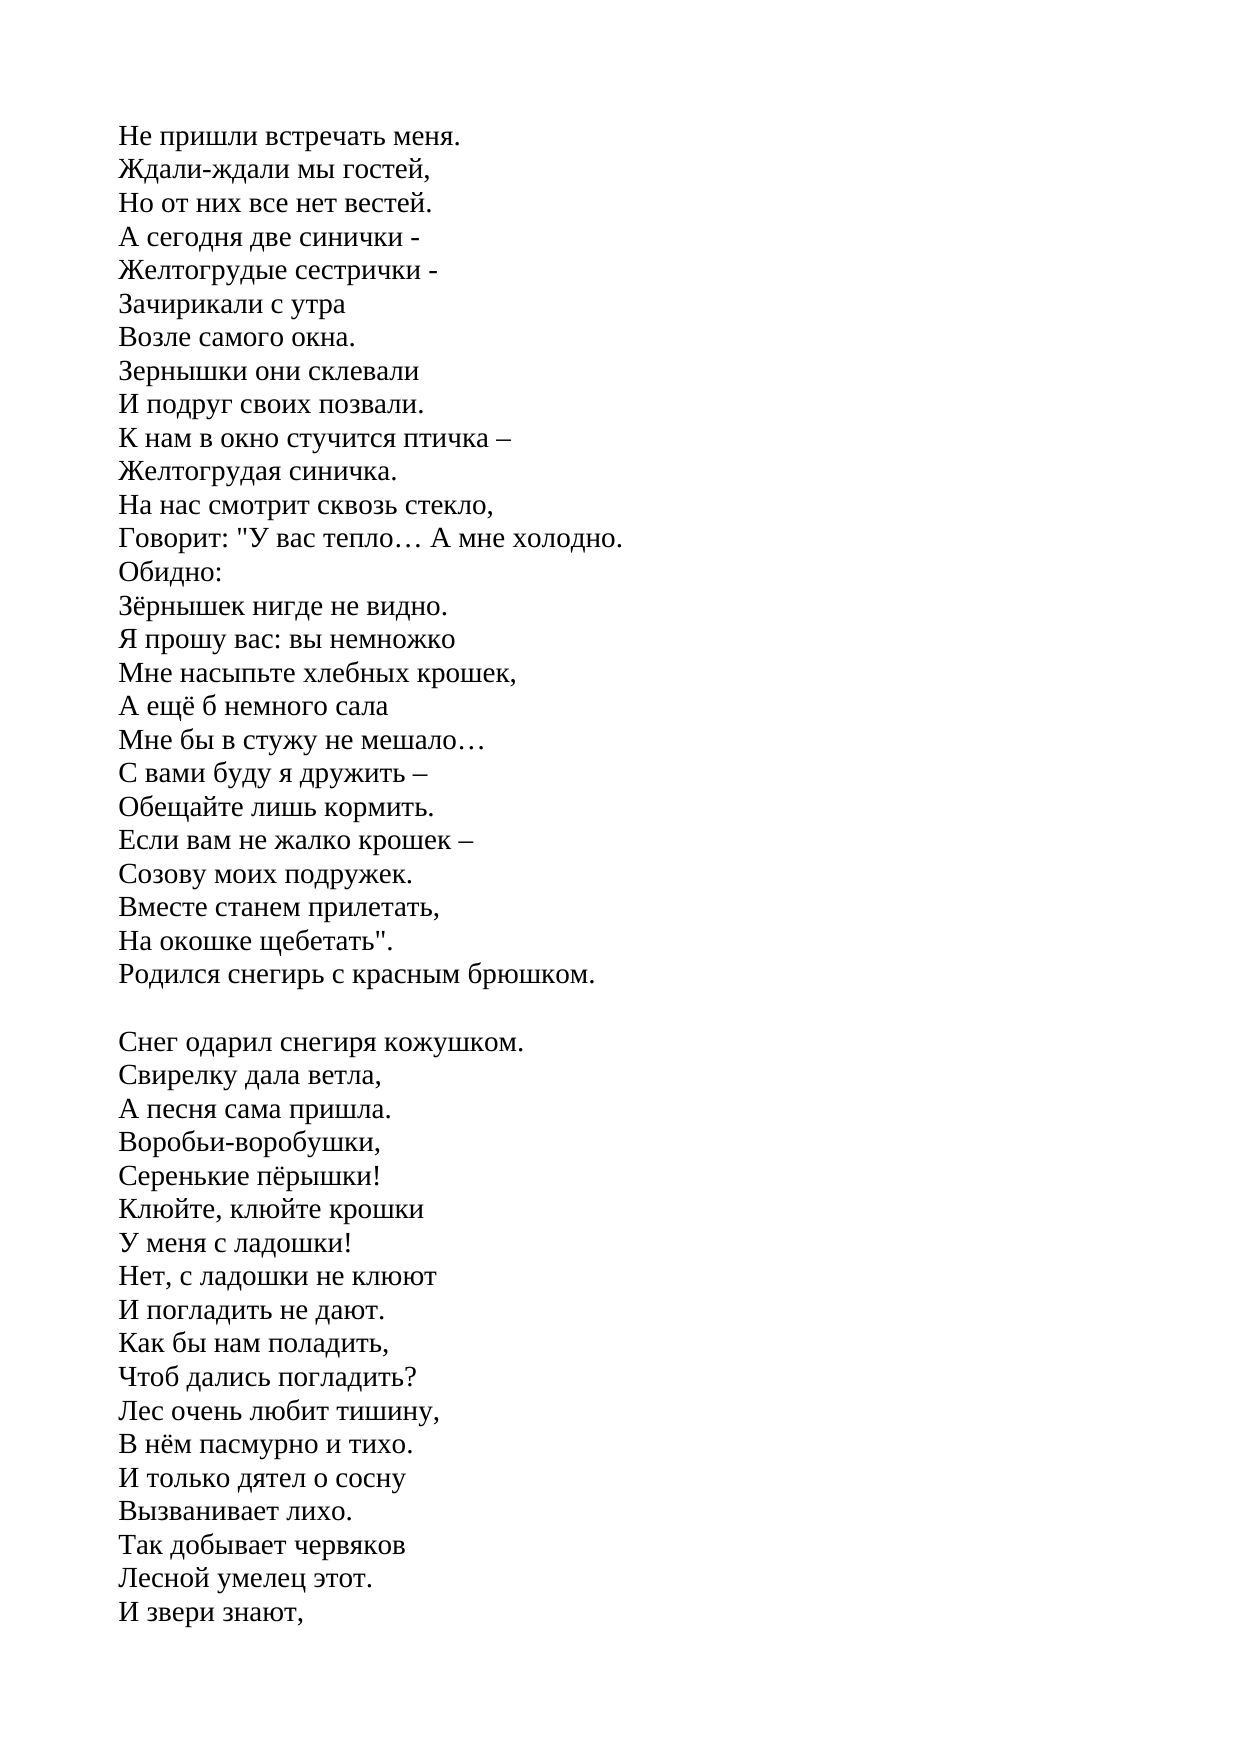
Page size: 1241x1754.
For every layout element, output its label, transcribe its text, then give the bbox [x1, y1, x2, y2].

text А песня сама пришла. [118, 1091, 1122, 1124]
text Как бы нам поладить, [118, 1326, 1122, 1359]
text Серенькие пёрышки! [118, 1158, 1122, 1191]
text Зачирикали с утра [118, 286, 1122, 319]
text Зёрнышек нигде не видно. [118, 588, 1122, 621]
text Мне бы в стужу не мешало… [118, 722, 1122, 755]
text И звери знают, [118, 1594, 1122, 1627]
text А сегодня две синички - [118, 219, 1122, 252]
text Чтоб дались погладить? [118, 1359, 1122, 1393]
text Вызванивает лихо. [118, 1493, 1122, 1527]
text Лесной умелец этот. [118, 1560, 1122, 1594]
text Обидно: [118, 554, 1122, 588]
text Родился снегирь с красным брюшком. [118, 957, 1122, 990]
text А ещё б немного сала [118, 688, 1122, 722]
text Снег одарил снегиря кожушком. [118, 1024, 1122, 1057]
text Так добывает червяков [118, 1527, 1122, 1560]
text И только дятел о сосну [118, 1460, 1122, 1493]
text Обещайте лишь кормить. [118, 789, 1122, 822]
text С вами буду я дружить – [118, 755, 1122, 789]
text Вместе станем прилетать, [118, 889, 1122, 923]
text На окошке щебетать". [118, 923, 1122, 957]
text Нет, с ладошки не клюют [118, 1258, 1122, 1292]
text У меня с ладошки! [118, 1225, 1122, 1258]
text На нас смотрит сквозь стекло, [118, 487, 1122, 521]
text Лес очень любит тишину, [118, 1393, 1122, 1426]
text Но от них все нет вестей. [118, 185, 1122, 219]
text Говорит: "У вас тепло… А мне холодно. [118, 521, 1122, 554]
text Мне насыпьте хлебных крошек, [118, 655, 1122, 688]
text Созову моих подружек. [118, 856, 1122, 889]
text И подруг своих позвали. [118, 386, 1122, 420]
text Свирелку дала ветла, [118, 1057, 1122, 1091]
text И погладить не дают. [118, 1292, 1122, 1326]
text Ждали-ждали мы гостей, [118, 152, 1122, 185]
text К нам в окно стучится птичка – [118, 420, 1122, 453]
text Зернышки они склевали [118, 353, 1122, 386]
text В нём пасмурно и тихо. [118, 1426, 1122, 1460]
text Если вам не жалко крошек – [118, 822, 1122, 856]
text Желтогрудая синичка. [118, 453, 1122, 487]
text Клюйте, клюйте крошки [118, 1191, 1122, 1225]
text Желтогрудые сестрички - [118, 252, 1122, 286]
text Возле самого окна. [118, 319, 1122, 353]
text Воробьи-воробушки, [118, 1124, 1122, 1158]
text Не пришли встречать меня. [118, 118, 1122, 152]
text Я прошу вас: вы немножко [118, 621, 1122, 655]
